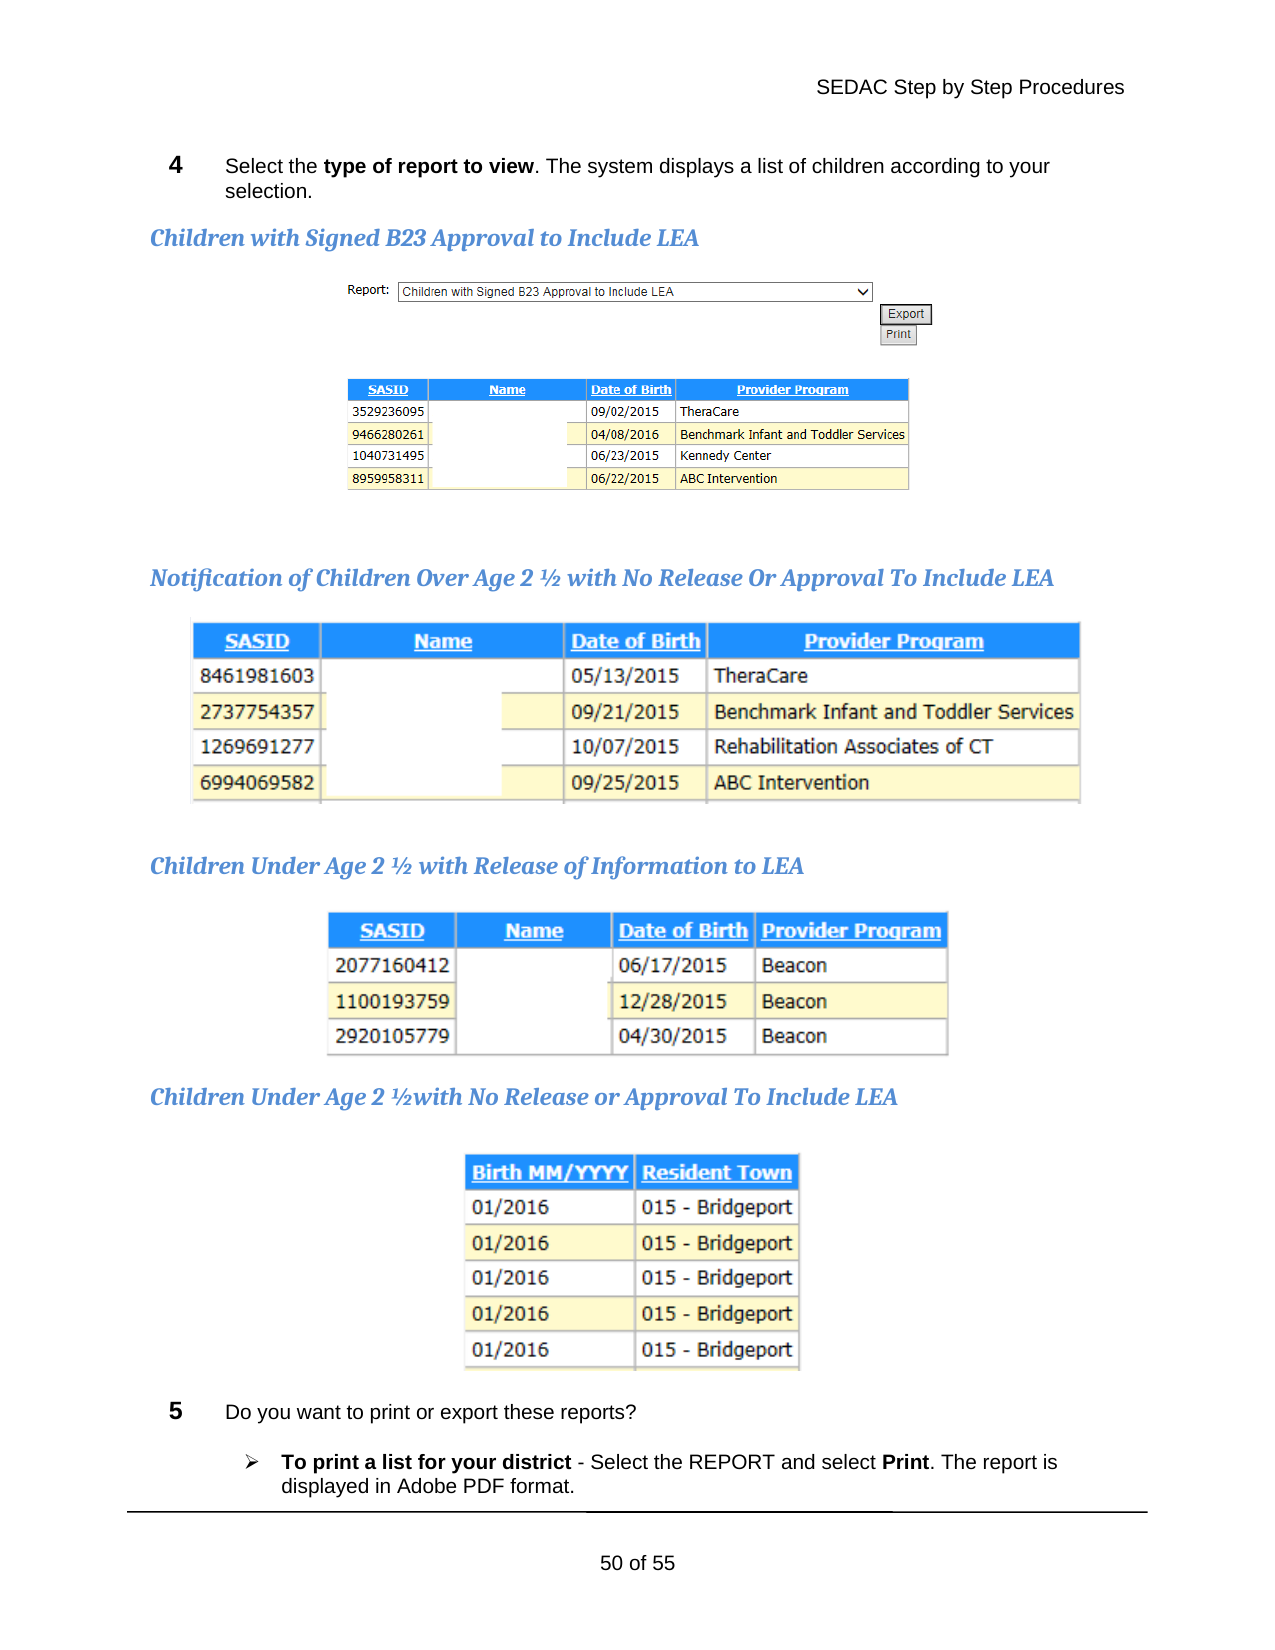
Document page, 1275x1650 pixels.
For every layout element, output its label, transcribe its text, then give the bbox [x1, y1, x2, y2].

list Do you want to print or export these reports? [169, 1396, 1125, 1425]
picture [341, 277, 934, 495]
subtitle Children with Signed B23 Approval to Include LEA [150, 223, 1125, 252]
subtitle Notification of Children Over Age 2 ½ with No Release Or Approval To Include LEA [150, 564, 1125, 593]
subtitle Children Under Age 2 ½ with Release of Information to LEA [150, 852, 1125, 881]
picture [321, 905, 960, 1062]
list Select the type of report to view. The system displays a list of children according to your selection. [169, 150, 1125, 203]
picture [190, 617, 1086, 804]
subtitle Children Under Age 2 ½with No Release or Approval To Include LEA [150, 1083, 1125, 1112]
picture [453, 1136, 822, 1371]
list To print a list for your district - Select the REPORT and select Print. The report is displayed in Adobe PDF format. [244, 1450, 1125, 1498]
